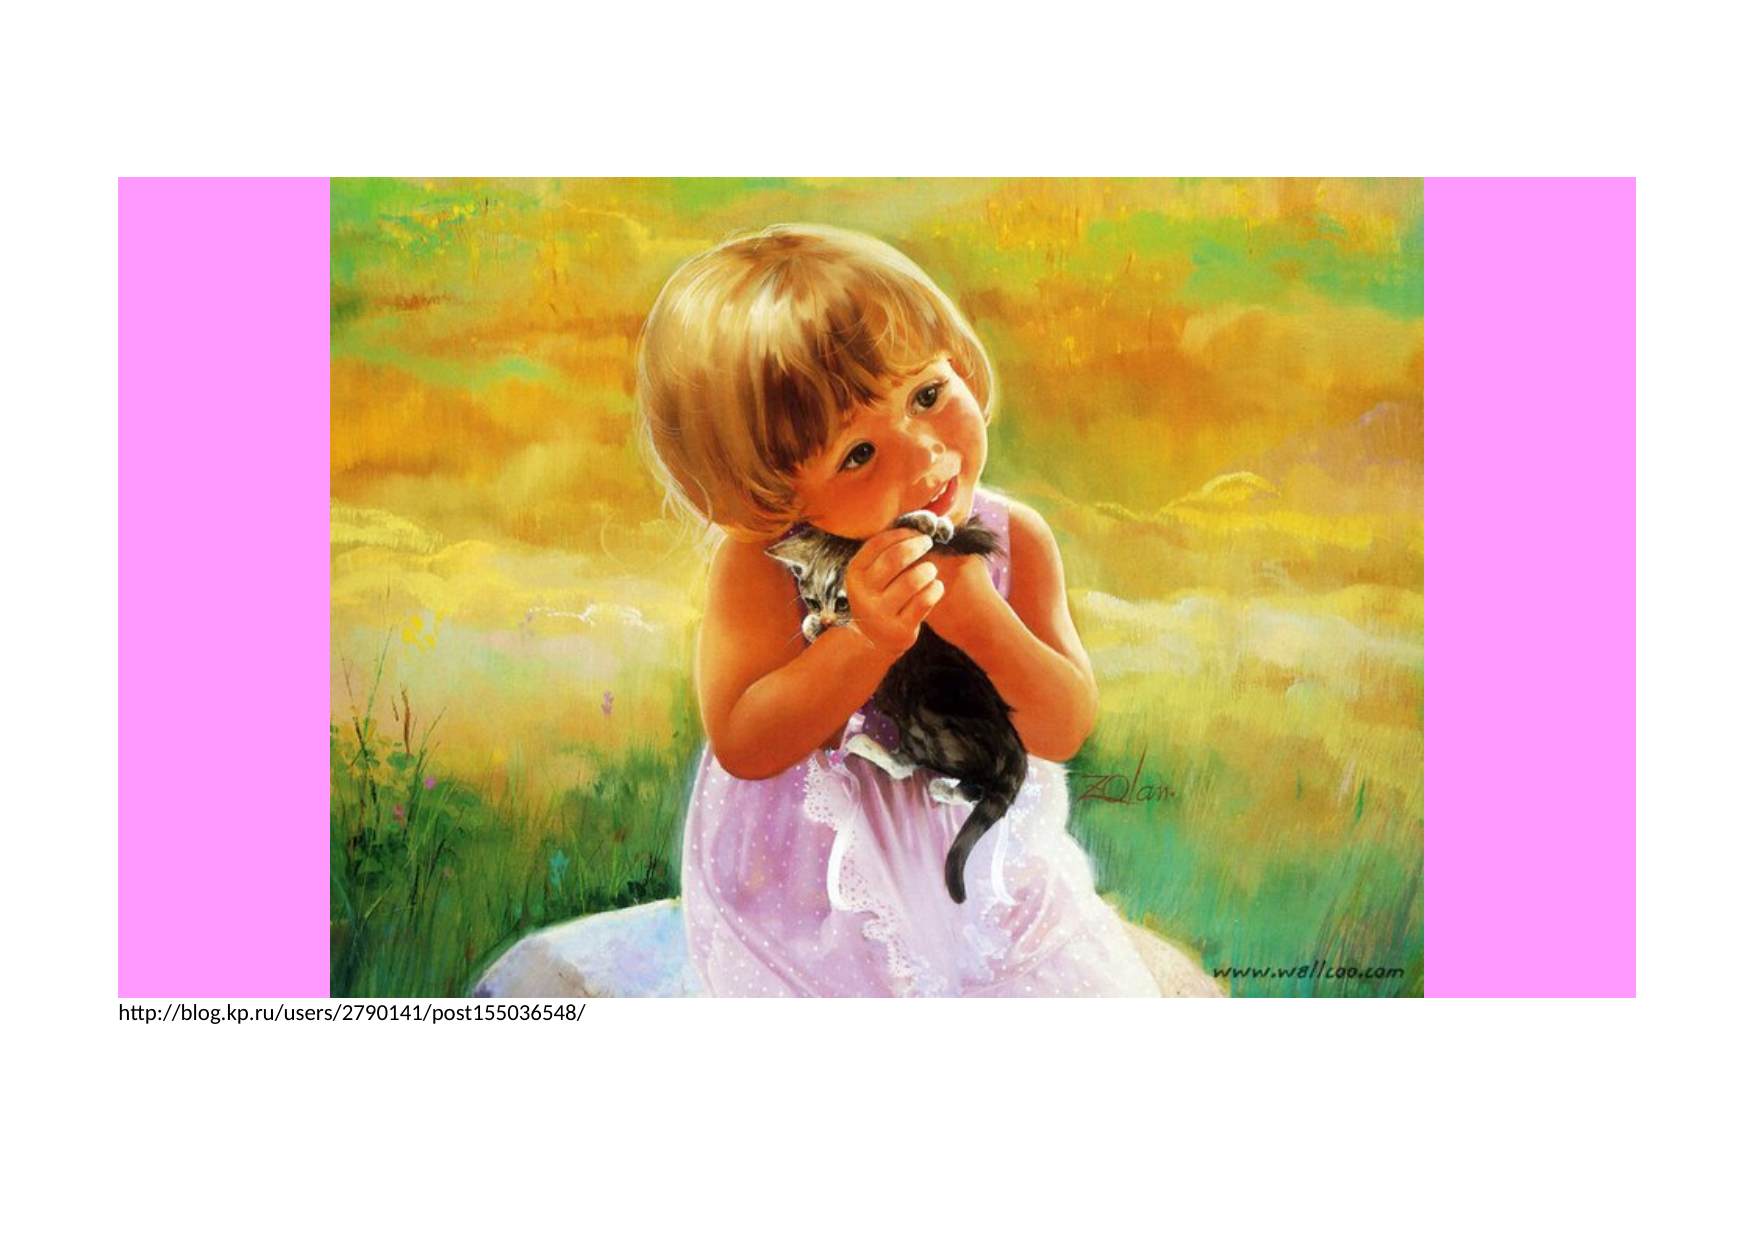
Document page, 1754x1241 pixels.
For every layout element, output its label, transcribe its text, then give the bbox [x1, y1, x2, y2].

picture [330, 177, 1424, 998]
text http://blog.kp.ru/users/2790141/post155036548/ [118, 998, 1636, 1026]
